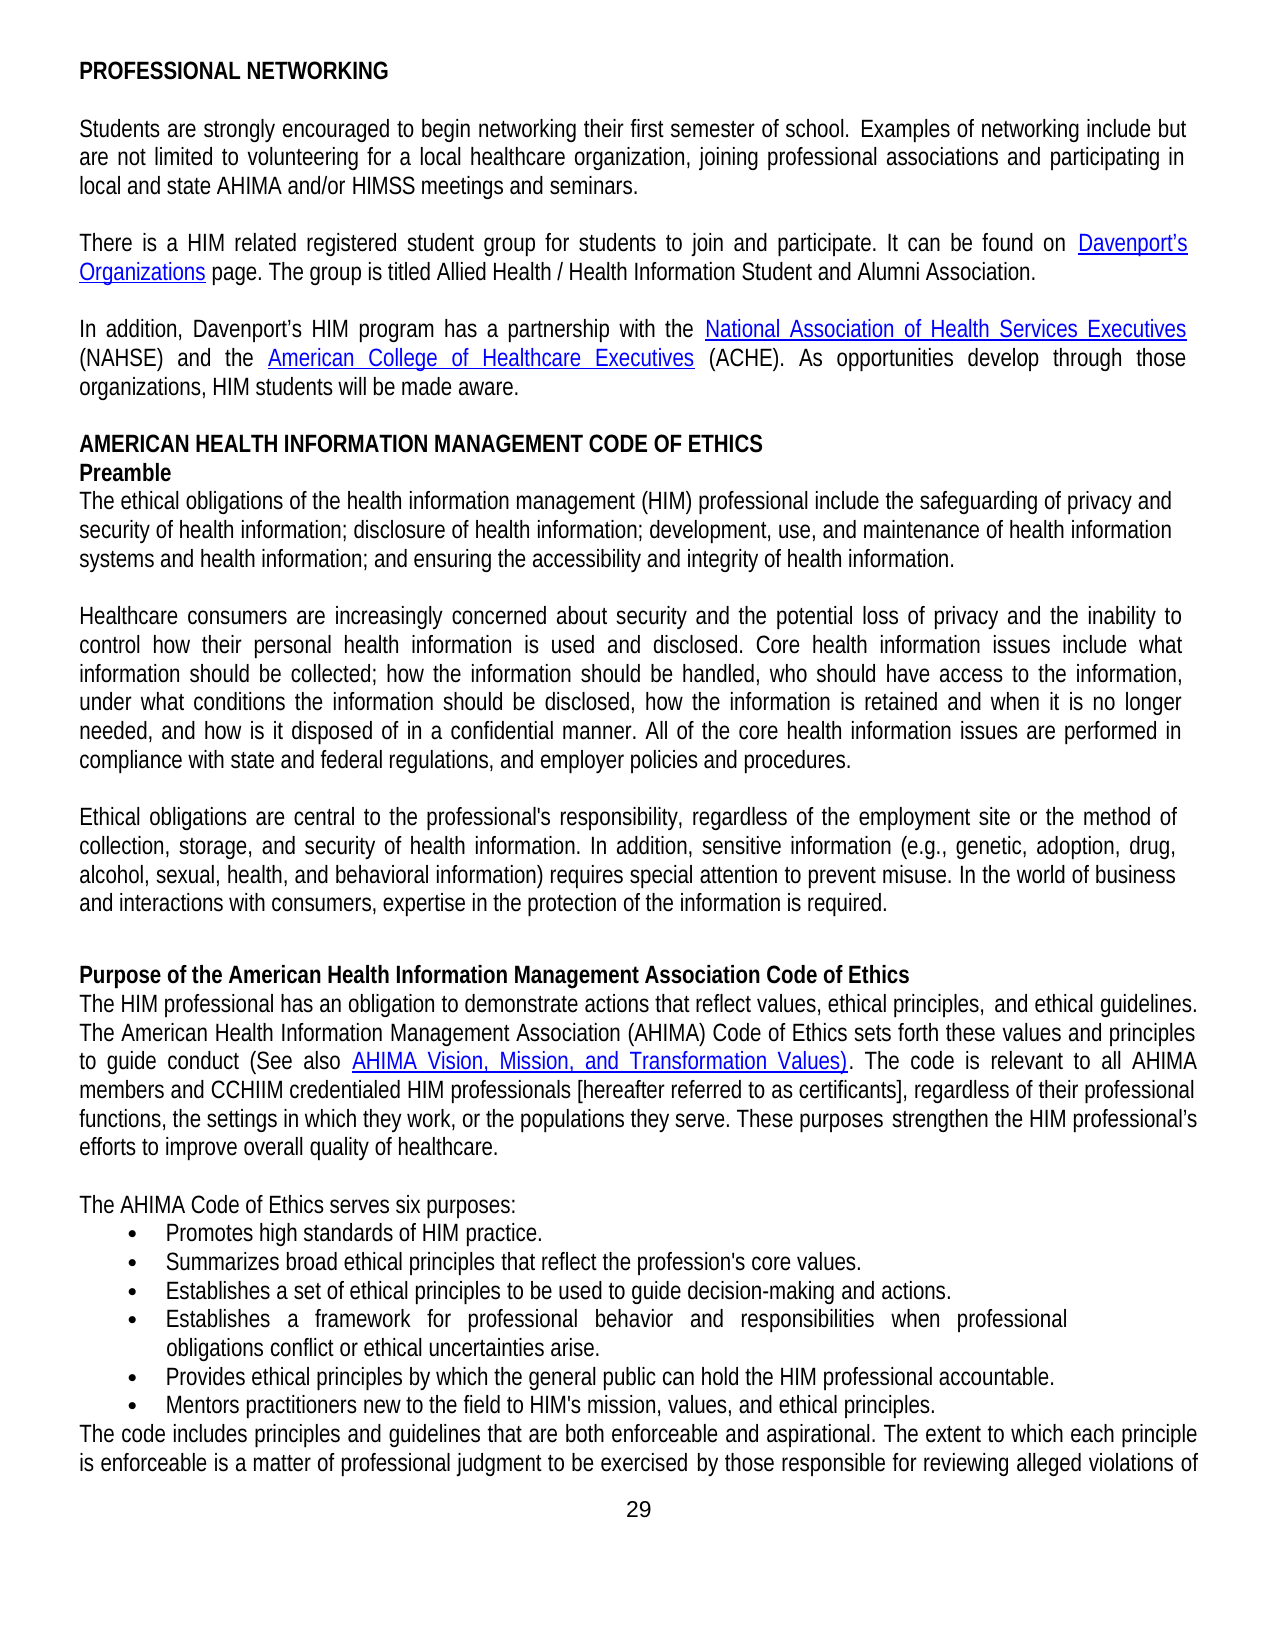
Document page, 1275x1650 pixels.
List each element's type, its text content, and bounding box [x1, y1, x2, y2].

text There is a HIM related registered student group for students to join and participate. It can be found on Davenport’s Organizations page. The group is titled Allied Health / Health Information Student and Alumni Association. [79, 228, 1187, 286]
text Healthcare consumers are increasingly concerned about security and the potential loss of privacy and the inability to control how their personal health information is used and disclosed. Core health information issues include what information should be collected; how the information should be handled, who should have access to the information, under what conditions the information should be disclosed, how the information is retained and when it is no longer needed, and how is it disposed of in a confidential manner. All of the core health information issues are performed in compliance with state and federal regulations, and employer policies and procedures. [79, 601, 1185, 773]
text The ethical obligations of the health information management (HIM) professional include the safeguarding of privacy and security of health information; disclosure of health information; development, use, and maintenance of health information systems and health information; and ensuring the accessibility and integrity of health information. [79, 486, 1175, 572]
text The AHIMA Code of Ethics serves six purposes: [79, 1190, 1198, 1218]
list Establishes a framework for professional behavior and responsibilities when professional obligations conflict or ethical uncertainties arise. [128, 1304, 1068, 1362]
list Promotes high standards of HIM practice. [128, 1218, 1198, 1247]
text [79, 1419, 1198, 1476]
subtitle PROFESSIONAL NETWORKING [79, 56, 1198, 85]
list Provides ethical principles by which the general public can hold the HIM professional accountable. [128, 1362, 1163, 1390]
list Mentors practitioners new to the field to HIM's mission, values, and ethical principles. [128, 1390, 1198, 1419]
text In addition, Davenport’s HIM program has a partnership with the National Association of Health Services Executives (NAHSE) and the American College of Healthcare Executives (ACHE). As opportunities develop through those organizations, HIM students will be made aware. [79, 314, 1187, 400]
subtitle Purpose of the American Health Information Management Association Code of Ethics [79, 960, 1198, 989]
text Preamble [79, 458, 1198, 486]
list Summarizes broad ethical principles that reflect the profession's core values. [128, 1247, 1198, 1276]
text The HIM professional has an obligation to demonstrate actions that reflect values, ethical principles, and ethical guidelines. The American Health Information Management Association (AHIMA) Code of Ethics sets forth these values and principles to guide conduct (See also AHIMA Vision, Mission, and Transformation Values). The code is relevant to all AHIMA members and CCHIIM credentialed HIM professionals [hereafter referred to as certificants], regardless of their professional functions, the settings in which they work, or the populations they serve. These purposes strengthen the HIM professional’s efforts to improve overall quality of healthcare. [79, 989, 1198, 1161]
subtitle AMERICAN HEALTH INFORMATION MANAGEMENT CODE OF ETHICS [79, 429, 1198, 458]
text Students are strongly encouraged to begin networking their first semester of school. Examples of networking include but are not limited to volunteering for a local healthcare organization, joining professional associations and participating in local and state AHIMA and/or HIMSS meetings and seminars. [79, 113, 1187, 199]
list Establishes a set of ethical principles to be used to guide decision-making and actions. [128, 1276, 1198, 1304]
text Ethical obligations are central to the professional's responsibility, regardless of the employment site or the method of collection, storage, and security of health information. In addition, sensitive information (e.g., genetic, adoption, drug, alcohol, sexual, health, and behavioral information) requires special attention to prevent misuse. In the world of business and interactions with consumers, expertise in the protection of the information is required. [79, 802, 1179, 917]
